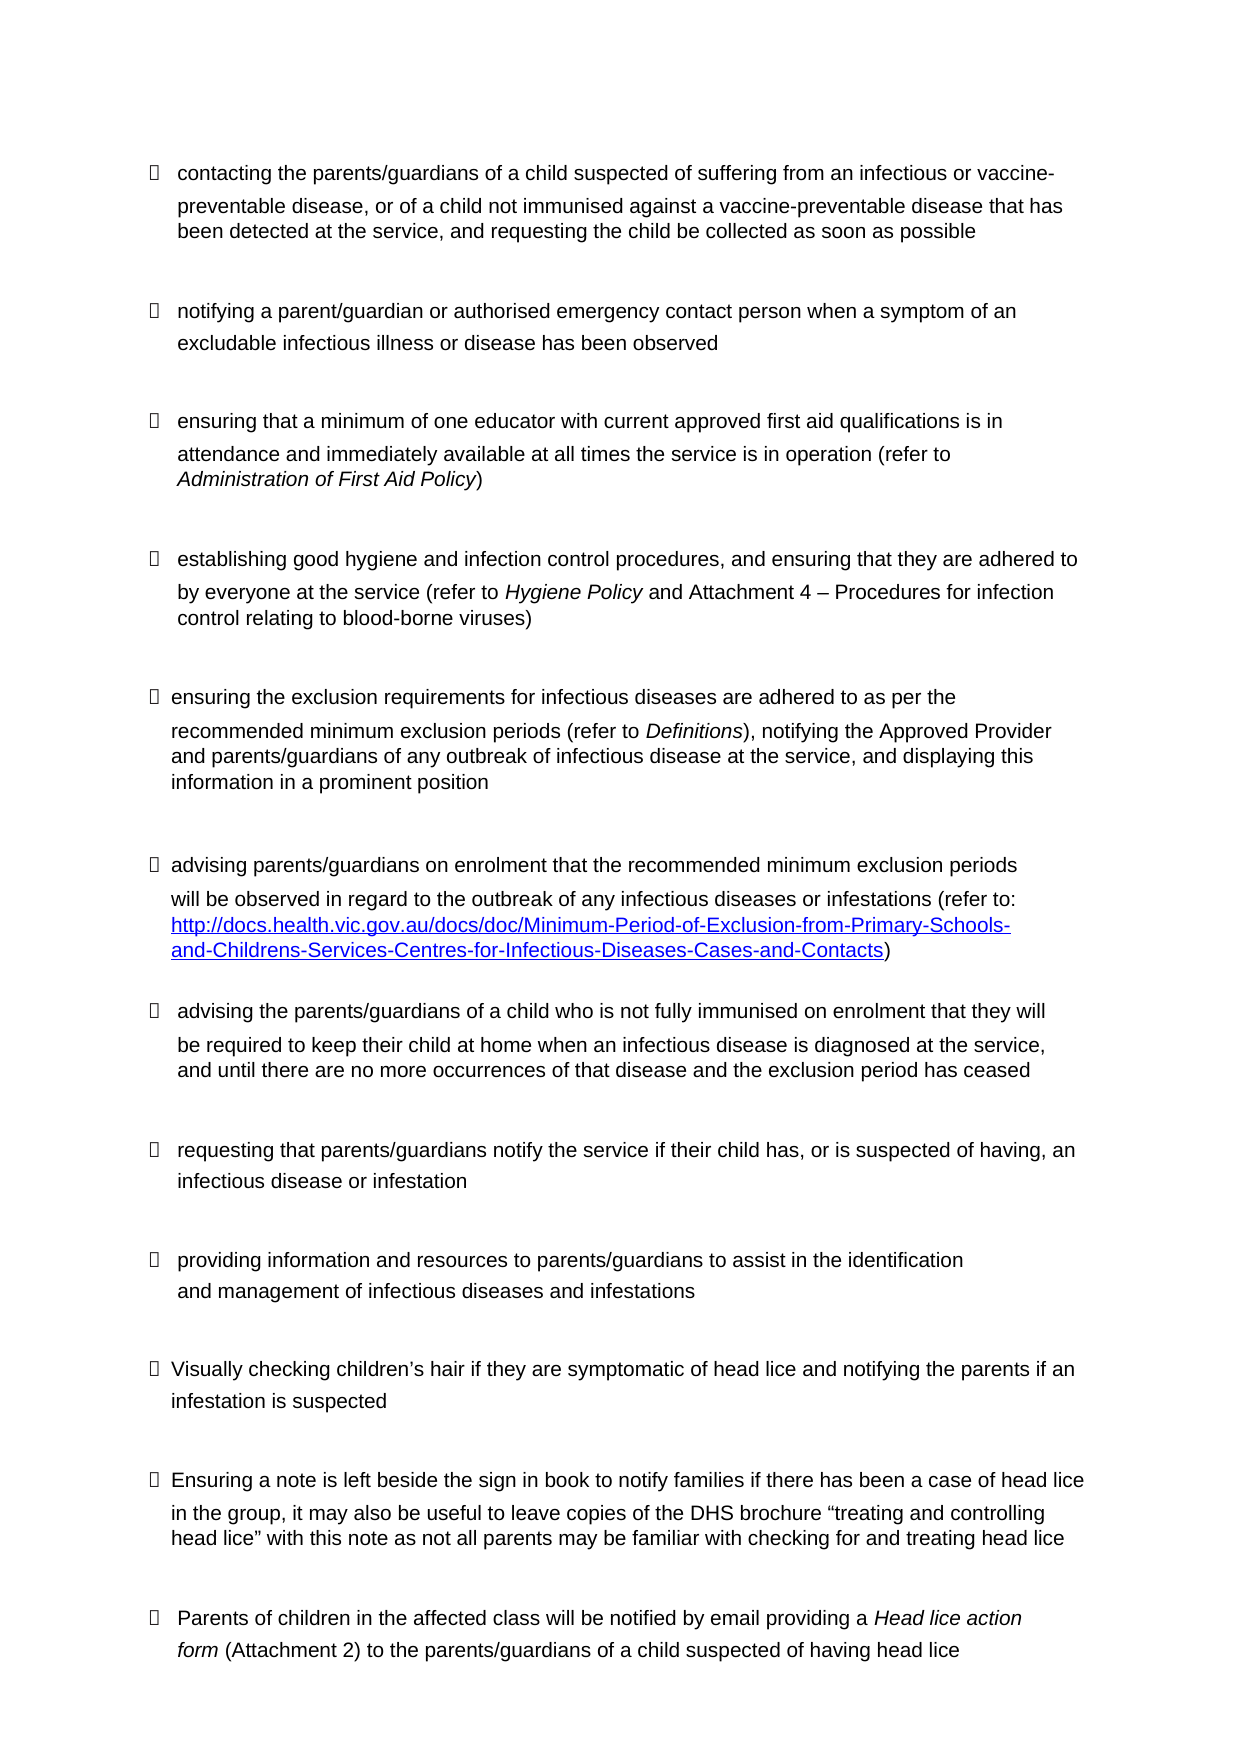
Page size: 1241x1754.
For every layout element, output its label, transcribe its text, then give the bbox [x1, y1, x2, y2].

list contacting the parents/guardians of a child suspected of suffering from an infectious or vaccine-preventable disease, or of a child not immunised against a vaccine-preventable disease that has been detected at the service, and requesting the child be collected as soon as possible [148, 150, 1064, 243]
list Visually checking children’s hair if they are symptomatic of head lice and notifying the parents if an infestation is suspected [148, 1346, 1077, 1413]
list Parents of children in the affected class will be notified by email providing a Head lice action form (Attachment 2) to the parents/guardians of a child suspected of having head lice [148, 1594, 1071, 1662]
list establishing good hygiene and infection control procedures, and ensuring that they are adhered to by everyone at the service (refer to Hygiene Policy and Attachment 4 – Procedures for infection control relating to blood-borne viruses) [148, 536, 1079, 629]
list notifying a parent/guardian or authorised emergency contact person when a symptom of an excludable infectious illness or disease has been observed [148, 287, 1019, 354]
list advising parents/guardians on enrolment that the recommended minimum exclusion periods will be observed in regard to the outbreak of any infectious diseases or infestations (refer to: http://docs.health.vic.gov.au/docs/doc/Minimum-Period-of-Exclusion-from-Primary-Schools-and-Childrens-Services-Centres-for-Infectious-Diseases-Cases-and-Contacts) [148, 842, 1052, 962]
list ensuring the exclusion requirements for infectious diseases are adhered to as per the recommended minimum exclusion periods (refer to Definitions), notifying the Approved Provider and parents/guardians of any outbreak of infectious disease at the service, and displaying this information in a prominent position [148, 674, 1052, 794]
list Ensuring a note is left beside the sign in book to notify families if there has been a case of head lice in the group, it may also be useful to leave copies of the DHS brochure “treating and controlling head lice” with this note as not all parents may be familiar with checking for and treating head lice [148, 1456, 1085, 1550]
list providing information and resources to parents/guardians to assist in the identification and management of infectious diseases and infestations [148, 1236, 1004, 1303]
list advising the parents/guardians of a child who is not fully immunised on enrolment that they will be required to keep their child at home when an infectious disease is diagnosed at the service, and until there are no more occurrences of that disease and the exclusion period has ceased [148, 988, 1075, 1082]
list requesting that parents/guardians notify the service if their child has, or is suspected of having, an infectious disease or infestation [148, 1126, 1077, 1193]
list ensuring that a minimum of one educator with current approved first aid qualifications is in attendance and immediately available at all times the service is in operation (refer to Administration of First Aid Policy) [148, 397, 1089, 491]
